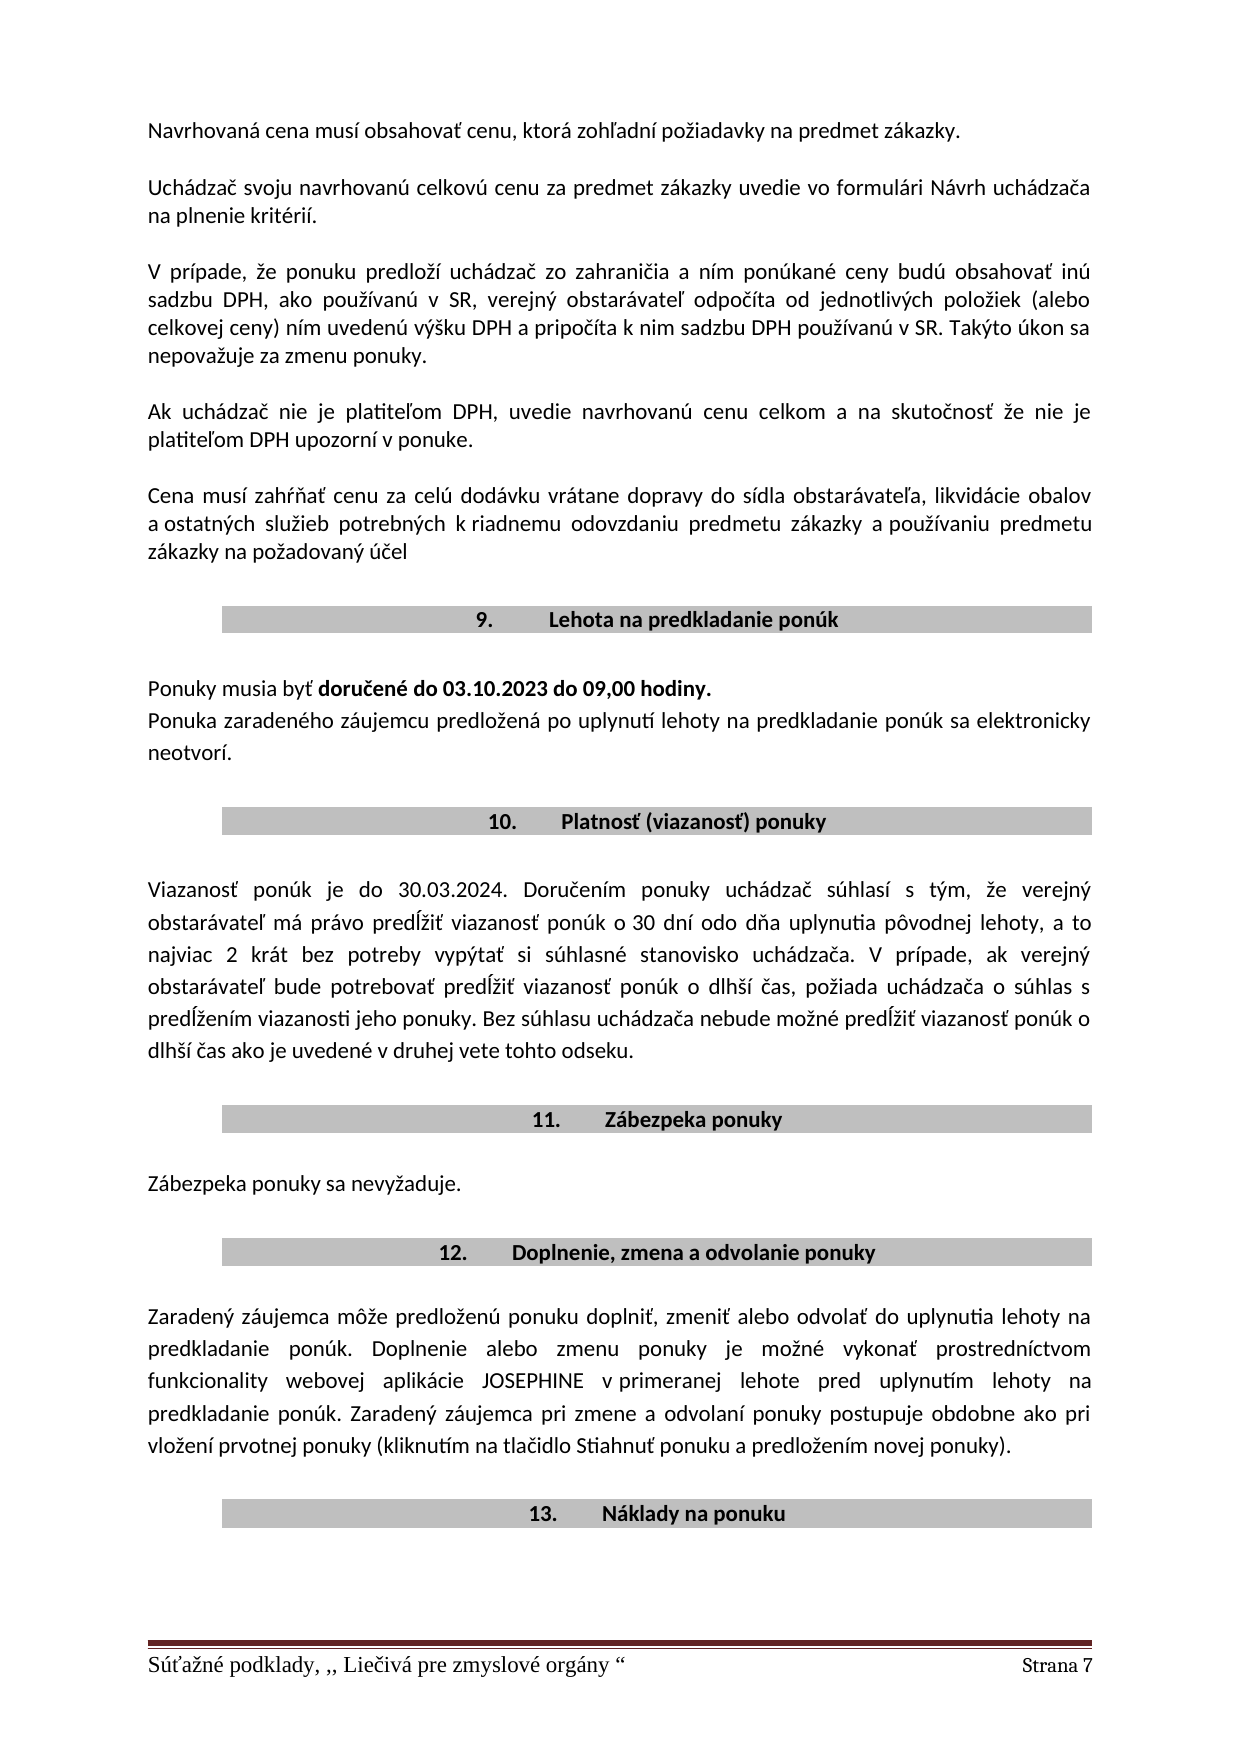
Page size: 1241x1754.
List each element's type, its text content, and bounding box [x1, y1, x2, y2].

list Náklady na ponuku [222, 1499, 1092, 1528]
text Cena musí zahŕňať cenu za celú dodávku vrátane dopravy do sídla obstarávateľa, likvidácie obalov a ostatných služieb potrebných k riadnemu odovzdaniu predmetu zákazky a používaniu predmetu zákazky na požadovaný účel [148, 481, 1092, 565]
list Doplnenie, zmena a odvolanie ponuky [222, 1238, 1092, 1266]
text Ponuka zaradeného záujemcu predložená po uplynutí lehoty na predkladanie ponúk sa elektronicky neotvorí. [148, 706, 1092, 766]
text Ak uchádzač nie je platiteľom DPH, uvedie navrhovanú cenu celkom a na skutočnosť že nie je platiteľom DPH upozorní v ponuke. [148, 397, 1092, 453]
list Platnosť (viazanosť) ponuky [222, 807, 1092, 835]
text Navrhovaná cena musí obsahovať cenu, ktorá zohľadní požiadavky na predmet zákazky. [148, 117, 1092, 145]
text Uchádzač svoju navrhovanú celkovú cenu za predmet zákazky uvedie vo formulári Návrh uchádzača na plnenie kritérií. [148, 173, 1092, 229]
list Lehota na predkladanie ponúk [222, 606, 1092, 633]
text Zábezpeka ponuky sa nevyžaduje. [148, 1169, 1092, 1197]
text V prípade, že ponuku predloží uchádzač zo zahraničia a ním ponúkané ceny budú obsahovať inú sadzbu DPH, ako používanú v SR, verejný obstarávateľ odpočíta od jednotlivých položiek (alebo celkovej ceny) ním uvedenú výšku DPH a pripočíta k nim sadzbu DPH používanú v SR. Takýto úkon sa nepovažuje za zmenu ponuky. [148, 257, 1092, 369]
text Zaradený záujemca môže predloženú ponuku doplniť, zmeniť alebo odvolať do uplynutia lehoty na predkladanie ponúk. Doplnenie alebo zmenu ponuky je možné vykonať prostredníctvom funkcionality webovej aplikácie JOSEPHINE v primeranej lehote pred uplynutím lehoty na predkladanie ponúk. Zaradený záujemca pri zmene a odvolaní ponuky postupuje obdobne ako pri vložení prvotnej ponuky (kliknutím na tlačidlo Stiahnuť ponuku a predložením novej ponuky). [148, 1302, 1092, 1459]
list Zábezpeka ponuky [222, 1105, 1092, 1133]
text Ponuky musia byť doručené do 03.10.2023 do 09,00 hodiny. [148, 674, 1092, 702]
text Viazanosť ponúk je do 30.03.2024. Doručením ponuky uchádzač súhlasí s tým, že verejný obstarávateľ má právo predĺžiť viazanosť ponúk o 30 dní odo dňa uplynutia pôvodnej lehoty, a to najviac 2 krát bez potreby vypýtať si súhlasné stanovisko uchádzača. V prípade, ak verejný obstarávateľ bude potrebovať predĺžiť viazanosť ponúk o dlhší čas, požiada uchádzača o súhlas s predĺžením viazanosti jeho ponuky. Bez súhlasu uchádzača nebude možné predĺžiť viazanosť ponúk o dlhší čas ako je uvedené v druhej vete tohto odseku. [148, 876, 1092, 1064]
